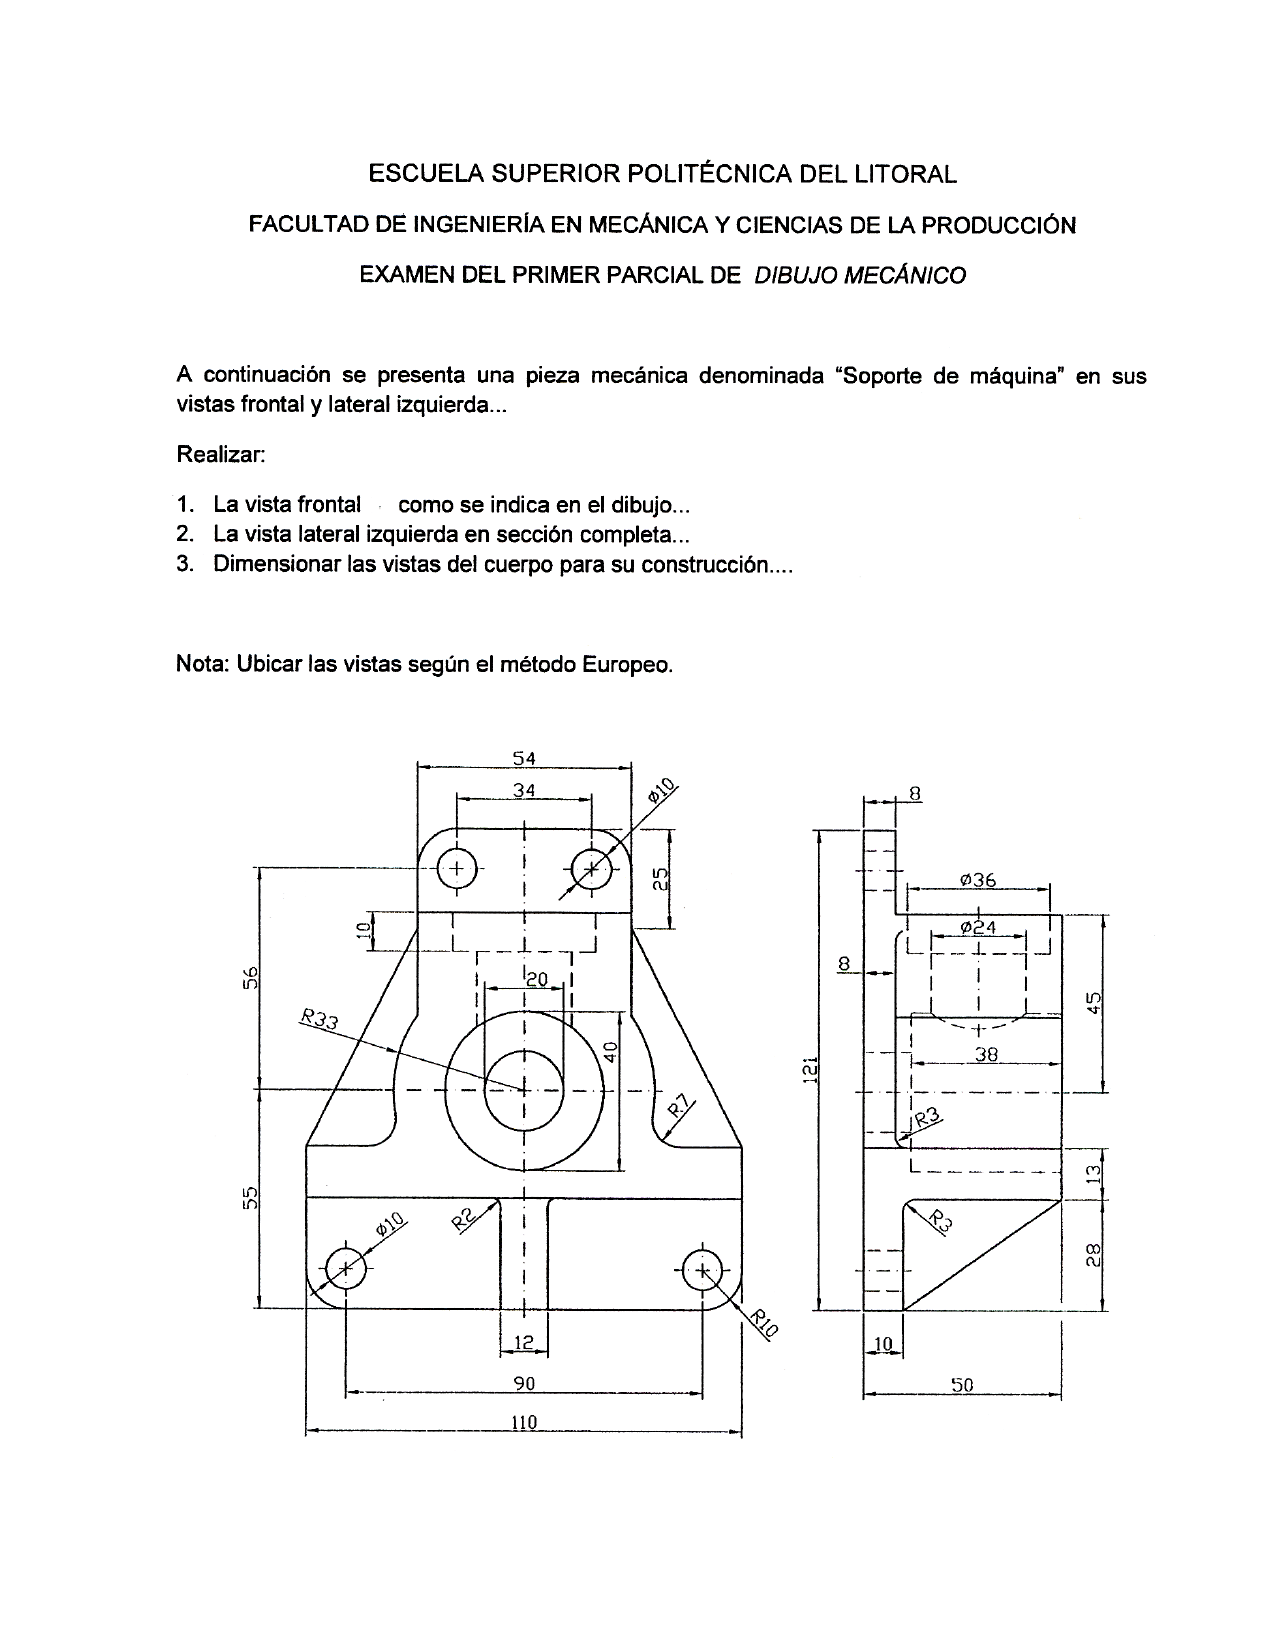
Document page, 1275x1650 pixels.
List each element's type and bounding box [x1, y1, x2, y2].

picture [145, 146, 1181, 1464]
